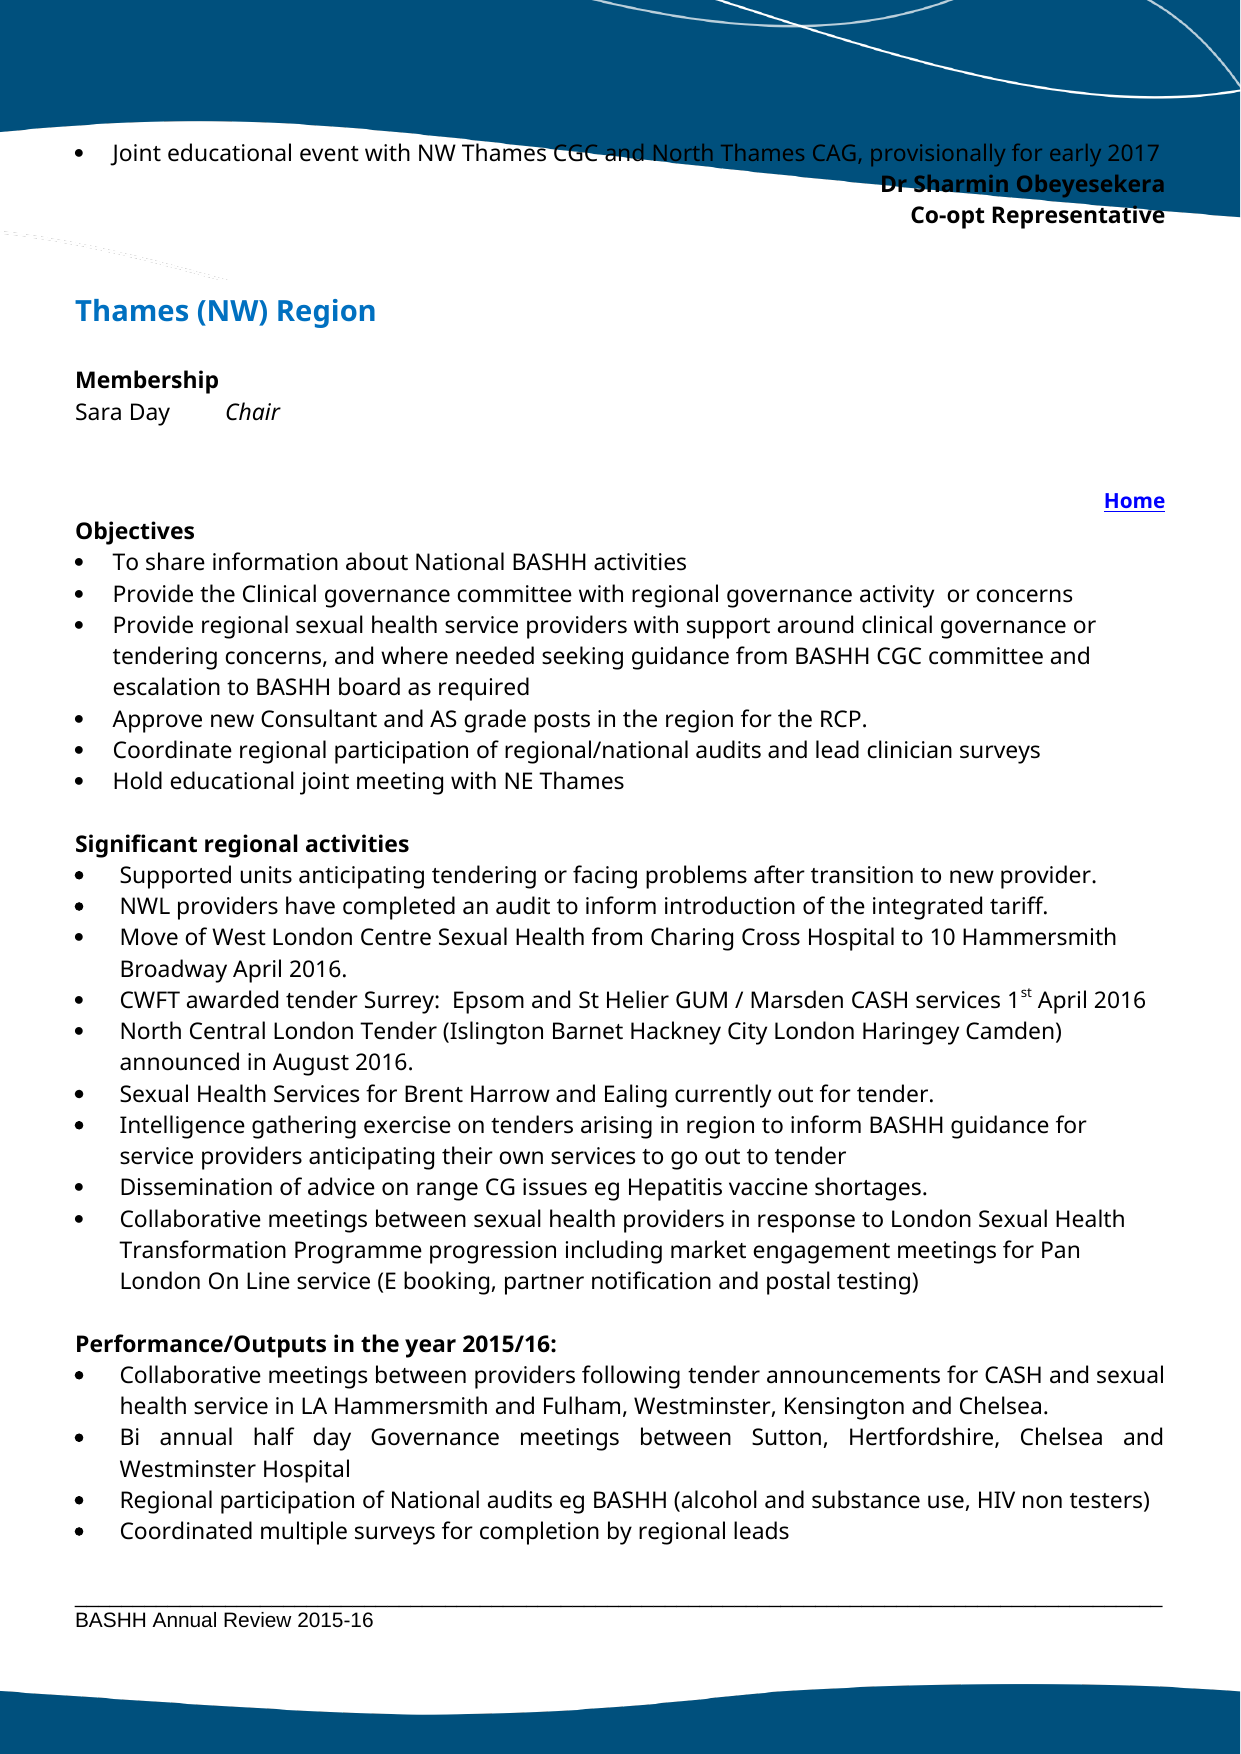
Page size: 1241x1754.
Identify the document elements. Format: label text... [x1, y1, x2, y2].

list Coordinated multiple surveys for completion by regional leads [75, 1515, 1165, 1546]
list Collaborative meetings between sexual health providers in response to London Sexual Health Transformation Programme progression including market engagement meetings for Pan London On Line service (E booking, partner notification and postal testing) [75, 1203, 1165, 1296]
list Coordinate regional participation of regional/national audits and lead clinician surveys [75, 734, 1165, 765]
list Supported units anticipating tendering or facing problems after transition to new provider. [75, 859, 1165, 890]
text Dr Sharmin Obeyesekera [69, 168, 1165, 199]
text Performance/Outputs in the year 2015/16: [75, 1328, 1165, 1359]
list NWL providers have completed an audit to inform introduction of the integrated tariff. [75, 890, 1165, 921]
text Thames (NW) Region [75, 290, 1165, 330]
list Provide the Clinical governance committee with regional governance activity or concerns [75, 578, 1165, 609]
text Co-opt Representative [69, 199, 1165, 230]
list Hold educational joint meeting with NE Thames [75, 765, 1165, 796]
list Approve new Consultant and AS grade posts in the region for the RCP. [75, 703, 1165, 734]
text Significant regional activities [75, 828, 1165, 859]
list Sexual Health Services for Brent Harrow and Ealing currently out for tender. [75, 1078, 1165, 1109]
list Collaborative meetings between providers following tender announcements for CASH and sexual health service in LA Hammersmith and Fulham, Westminster, Kensington and Chelsea. [75, 1359, 1165, 1421]
list Dissemination of advice on range CG issues eg Hepatitis vaccine shortages. [75, 1171, 1165, 1203]
picture [0, 0, 1241, 280]
text Membership [75, 364, 1165, 395]
list North Central London Tender (Islington Barnet Hackney City London Haringey Camden) announced in August 2016. [75, 1015, 1165, 1078]
text Objectives [75, 515, 1165, 546]
subtitle Home [75, 487, 1165, 515]
list Regional participation of National audits eg BASHH (alcohol and substance use, HIV non testers) [75, 1484, 1165, 1515]
list Bi annual half day Governance meetings between Sutton, Hertfordshire, Chelsea and Westminster Hospital [75, 1421, 1165, 1484]
list To share information about National BASHH activities [75, 546, 1165, 578]
picture [0, 1654, 1241, 1754]
list CWFT awarded tender Surrey: Epsom and St Helier GUM / Marsden CASH services 1st April 2016 [75, 984, 1165, 1015]
list Intelligence gathering exercise on tenders arising in region to inform BASHH guidance for service providers anticipating their own services to go out to tender [75, 1109, 1165, 1171]
list Provide regional sexual health service providers with support around clinical governance or tendering concerns, and where needed seeking guidance from BASHH CGC committee and escalation to BASHH board as required [75, 609, 1165, 703]
list Joint educational event with NW Thames CGC and North Thames CAG, provisionally for early 2017 [75, 137, 1165, 168]
list Move of West London Centre Sexual Health from Charing Cross Hospital to 10 Hammersmith Broadway April 2016. [75, 921, 1165, 984]
text Sara Day Chair [75, 395, 1165, 427]
